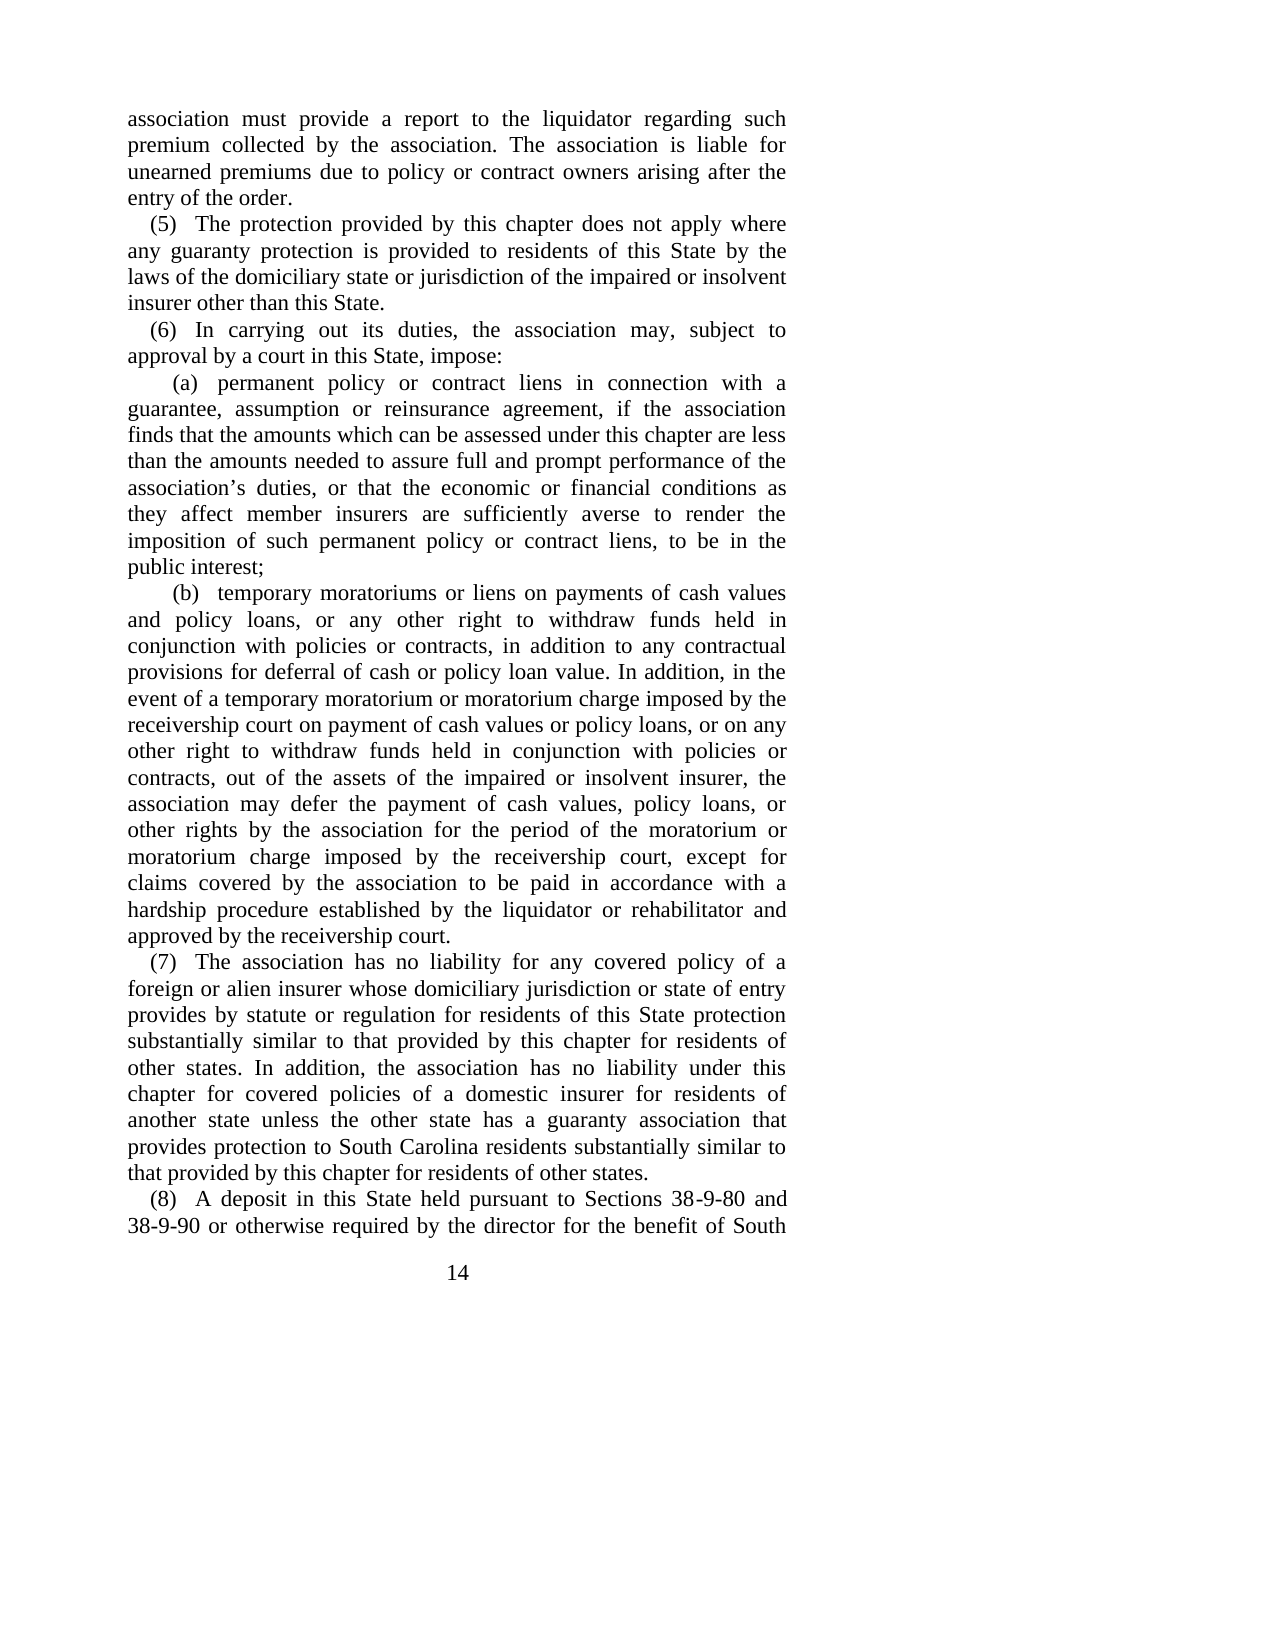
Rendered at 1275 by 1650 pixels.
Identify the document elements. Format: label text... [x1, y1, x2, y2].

text (b) temporary moratoriums or liens on payments of cash values and policy loans, or any other right to withdraw funds held in conjunction with policies or contracts, in addition to any contractual provisions for deferral of cash or policy loan value. In addition, in the event of a temporary moratorium or moratorium charge imposed by the receivership court on payment of cash values or policy loans, or on any other right to withdraw funds held in conjunction with policies or contracts, out of the assets of the impaired or insolvent insurer, the association may defer the payment of cash values, policy loans, or other rights by the association for the period of the moratorium or moratorium charge imposed by the receivership court, except for claims covered by the association to be paid in accordance with a hardship procedure established by the liquidator or rehabilitator and approved by the receivership court. [127, 579, 787, 948]
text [127, 105, 787, 210]
text (6) In carrying out its duties, the association may, subject to approval by a court in this State, impose: [127, 316, 787, 368]
text (5) The protection provided by this chapter does not apply where any guaranty protection is provided to residents of this State by the laws of the domiciliary state or jurisdiction of the impaired or insolvent insurer other than this State. [127, 210, 787, 316]
text (7) The association has no liability for any covered policy of a foreign or alien insurer whose domiciliary jurisdiction or state of entry provides by statute or regulation for residents of this State protection substantially similar to that provided by this chapter for residents of other states. In addition, the association has no liability under this chapter for covered policies of a domestic insurer for residents of another state unless the other state has a guaranty association that provides protection to South Carolina residents substantially similar to that provided by this chapter for residents of other states. [127, 948, 787, 1186]
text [127, 1186, 787, 1238]
text (a) permanent policy or contract liens in connection with a guarantee, assumption or reinsurance agreement, if the association finds that the amounts which can be assessed under this chapter are less than the amounts needed to assure full and prompt performance of the association’s duties, or that the economic or financial conditions as they affect member insurers are sufficiently averse to render the imposition of such permanent policy or contract liens, to be in the public interest; [127, 368, 787, 579]
